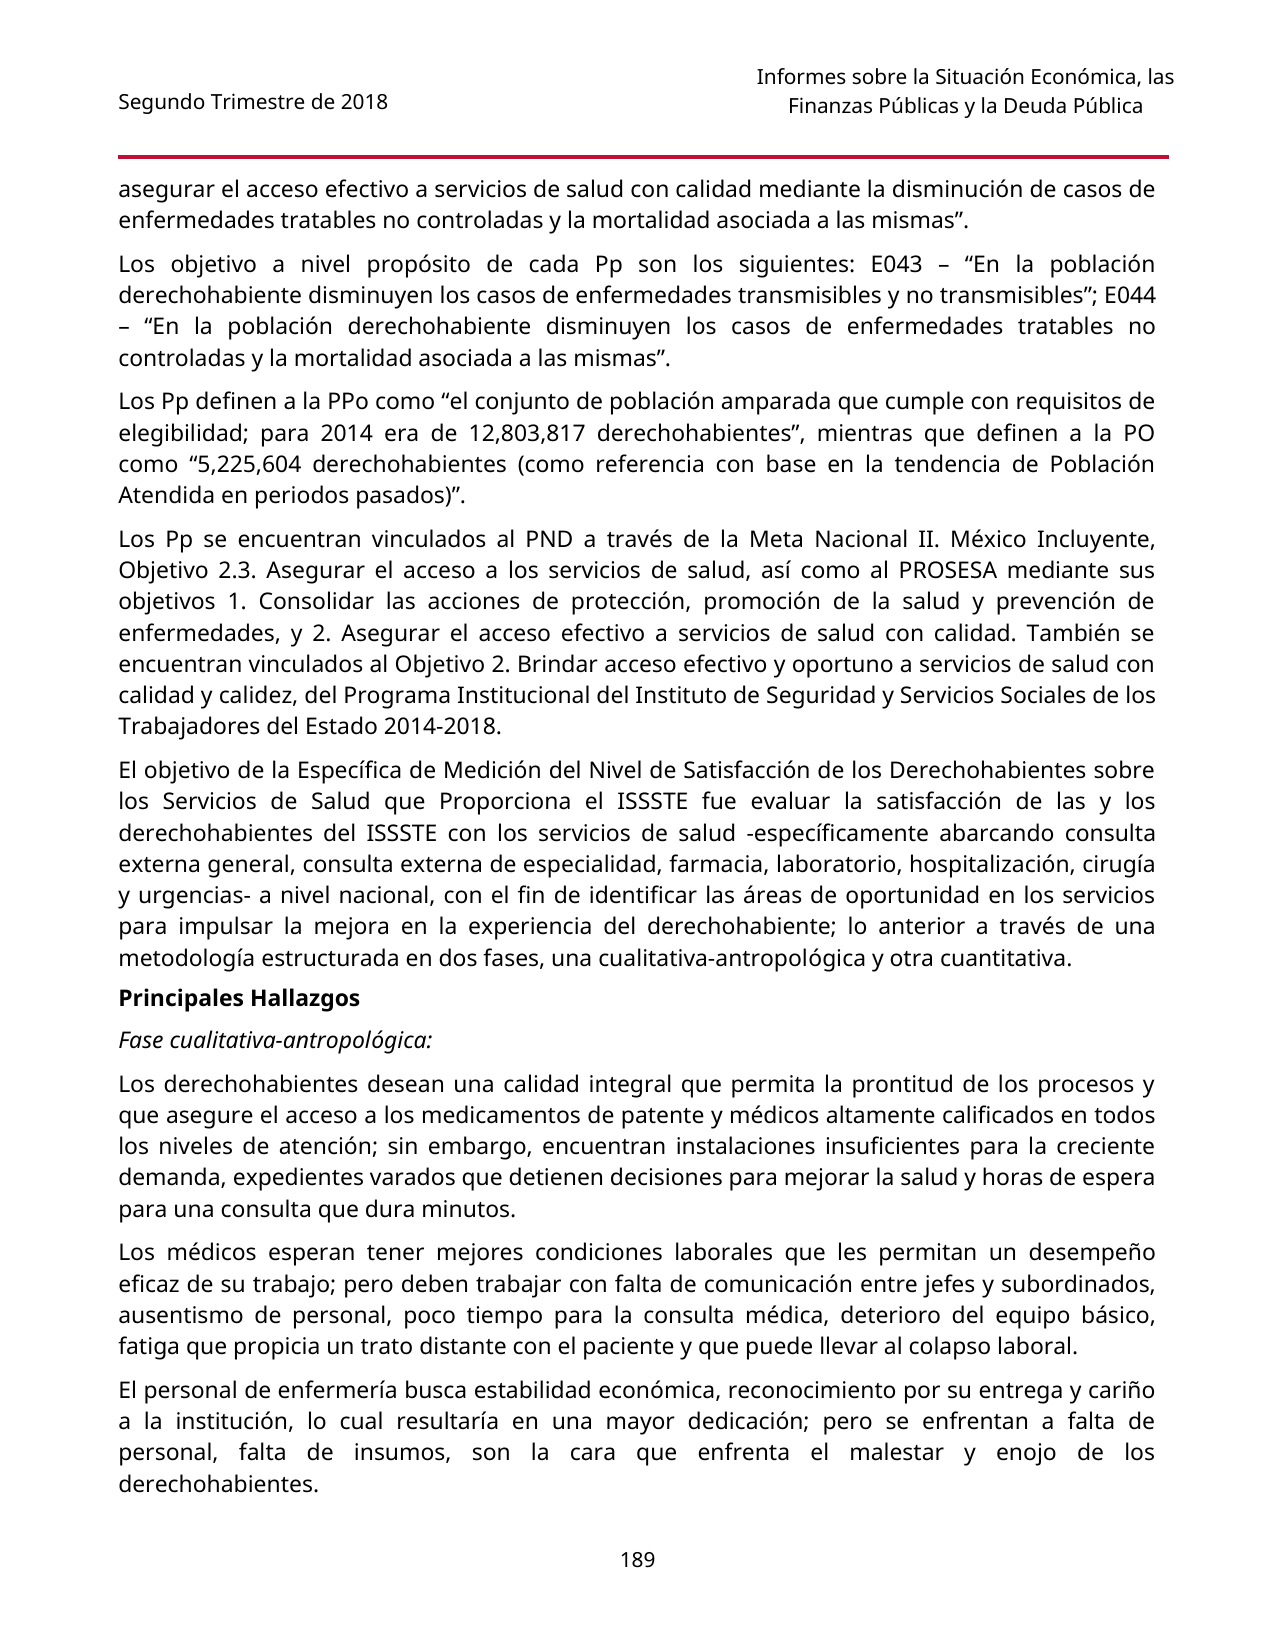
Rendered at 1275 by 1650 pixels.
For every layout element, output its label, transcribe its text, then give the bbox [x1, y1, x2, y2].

text Principales Hallazgos [118, 985, 1157, 1011]
text Los Pp se encuentran vinculados al PND a través de la Meta Nacional II. México Incluyente, Objetivo 2.3. Asegurar el acceso a los servicios de salud, así como al PROSESA mediante sus objetivos 1. Consolidar las acciones de protección, promoción de la salud y prevención de enfermedades, y 2. Asegurar el acceso efectivo a servicios de salud con calidad. También se encuentran vinculados al Objetivo 2. Brindar acceso efectivo y oportuno a servicios de salud con calidad y calidez, del Programa Institucional del Instituto de Seguridad y Servicios Sociales de los Trabajadores del Estado 2014-2018. [118, 523, 1157, 742]
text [118, 173, 1157, 235]
text Los derechohabientes desean una calidad integral que permita la prontitud de los procesos y que asegure el acceso a los medicamentos de patente y médicos altamente calificados en todos los niveles de atención; sin embargo, encuentran instalaciones insuficientes para la creciente demanda, expedientes varados que detienen decisiones para mejorar la salud y horas de espera para una consulta que dura minutos. [118, 1068, 1157, 1224]
text Los médicos esperan tener mejores condiciones laborales que les permitan un desempeño eficaz de su trabajo; pero deben trabajar con falta de comunicación entre jefes y subordinados, ausentismo de personal, poco tiempo para la consulta médica, deterioro del equipo básico, fatiga que propicia un trato distante con el paciente y que puede llevar al colapso laboral. [118, 1236, 1157, 1361]
text Los Pp definen a la PPo como “el conjunto de población amparada que cumple con requisitos de elegibilidad; para 2014 era de 12,803,817 derechohabientes”, mientras que definen a la PO como “5,225,604 derechohabientes (como referencia con base en la tendencia de Población Atendida en periodos pasados)”. [118, 385, 1157, 510]
text Los objetivo a nivel propósito de cada Pp son los siguientes: E043 – “En la población derechohabiente disminuyen los casos de enfermedades transmisibles y no transmisibles”; E044 – “En la población derechohabiente disminuyen los casos de enfermedades tratables no controladas y la mortalidad asociada a las mismas”. [118, 248, 1157, 373]
text Fase cualitativa-antropológica: [118, 1024, 1157, 1055]
text El personal de enfermería busca estabilidad económica, reconocimiento por su entrega y cariño a la institución, lo cual resultaría en una mayor dedicación; pero se enfrentan a falta de personal, falta de insumos, son la cara que enfrenta el malestar y enojo de los derechohabientes. [118, 1374, 1157, 1499]
text El objetivo de la Específica de Medición del Nivel de Satisfacción de los Derechohabientes sobre los Servicios de Salud que Proporciona el ISSSTE fue evaluar la satisfacción de las y los derechohabientes del ISSSTE con los servicios de salud -específicamente abarcando consulta externa general, consulta externa de especialidad, farmacia, laboratorio, hospitalización, cirugía y urgencias- a nivel nacional, con el fin de identificar las áreas de oportunidad en los servicios para impulsar la mejora en la experiencia del derechohabiente; lo anterior a través de una metodología estructurada en dos fases, una cualitativa-antropológica y otra cuantitativa. [118, 754, 1157, 973]
